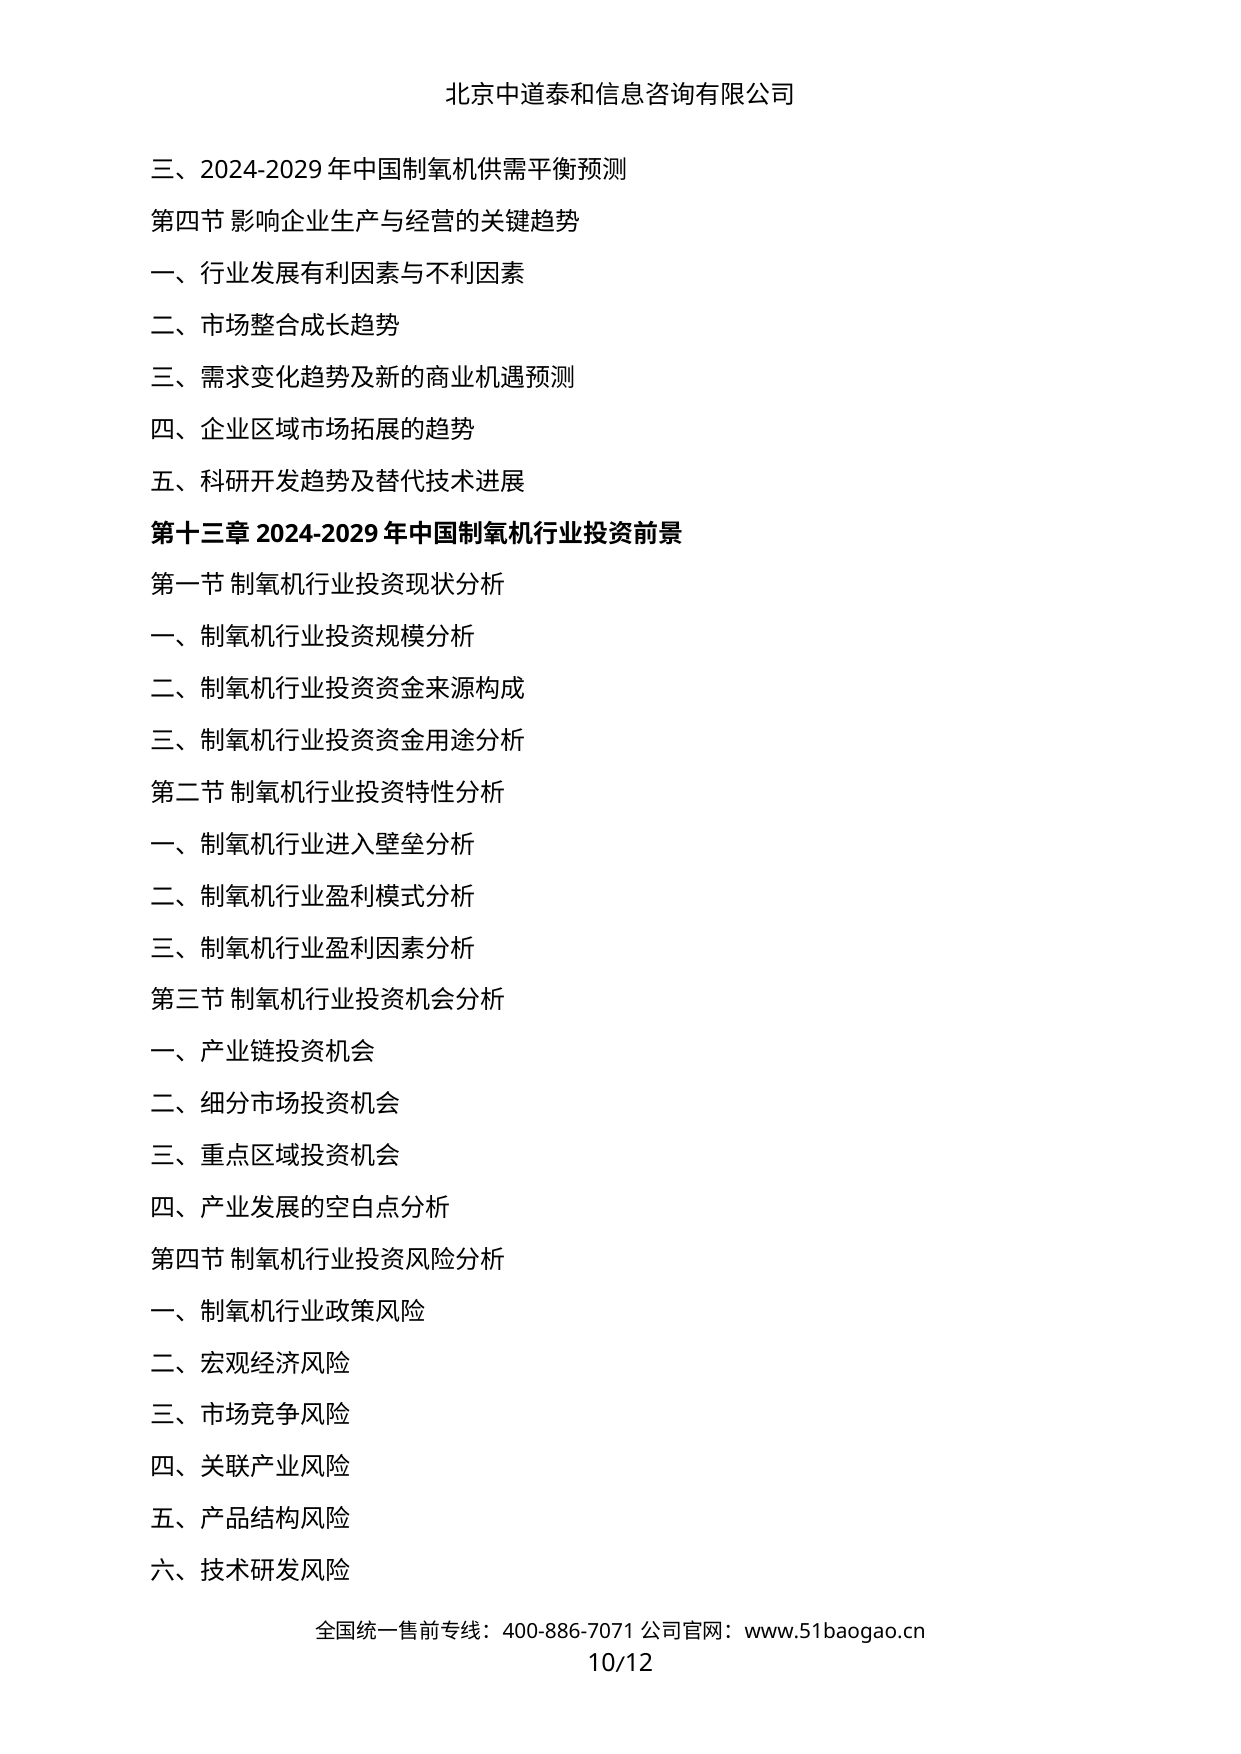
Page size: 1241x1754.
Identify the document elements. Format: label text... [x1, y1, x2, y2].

text 五、科研开发趋势及替代技术进展 [150, 461, 1090, 497]
text 第十三章 2024-2029年中国制氧机行业投资前景 [150, 513, 1090, 549]
text 一、产业链投资机会 [150, 1032, 1090, 1068]
text 一、制氧机行业投资规模分析 [150, 617, 1090, 653]
text 三、重点区域投资机会 [150, 1136, 1090, 1172]
text 一、制氧机行业政策风险 [150, 1291, 1090, 1327]
text 第三节 制氧机行业投资机会分析 [150, 980, 1090, 1016]
text 四、企业区域市场拓展的趋势 [150, 409, 1090, 446]
text 第四节 制氧机行业投资风险分析 [150, 1239, 1090, 1276]
text 一、制氧机行业进入壁垒分析 [150, 824, 1090, 861]
text 第二节 制氧机行业投资特性分析 [150, 772, 1090, 809]
text 二、制氧机行业投资资金来源构成 [150, 669, 1090, 705]
text 四、产业发展的空白点分析 [150, 1187, 1090, 1224]
text 第一节 制氧机行业投资现状分析 [150, 565, 1090, 601]
text 二、宏观经济风险 [150, 1343, 1090, 1379]
text 三、制氧机行业盈利因素分析 [150, 928, 1090, 964]
text 五、产品结构风险 [150, 1499, 1090, 1535]
text 六、技术研发风险 [150, 1551, 1090, 1587]
text 第四节 影响企业生产与经营的关键趋势 [150, 202, 1090, 238]
text 二、制氧机行业盈利模式分析 [150, 876, 1090, 912]
text 三、制氧机行业投资资金用途分析 [150, 721, 1090, 757]
text 二、市场整合成长趋势 [150, 306, 1090, 342]
text 三、2024-2029年中国制氧机供需平衡预测 [150, 150, 1090, 186]
text 三、市场竞争风险 [150, 1395, 1090, 1431]
text 三、需求变化趋势及新的商业机遇预测 [150, 357, 1090, 394]
text 四、关联产业风险 [150, 1447, 1090, 1483]
text 一、行业发展有利因素与不利因素 [150, 254, 1090, 290]
text 二、细分市场投资机会 [150, 1084, 1090, 1120]
